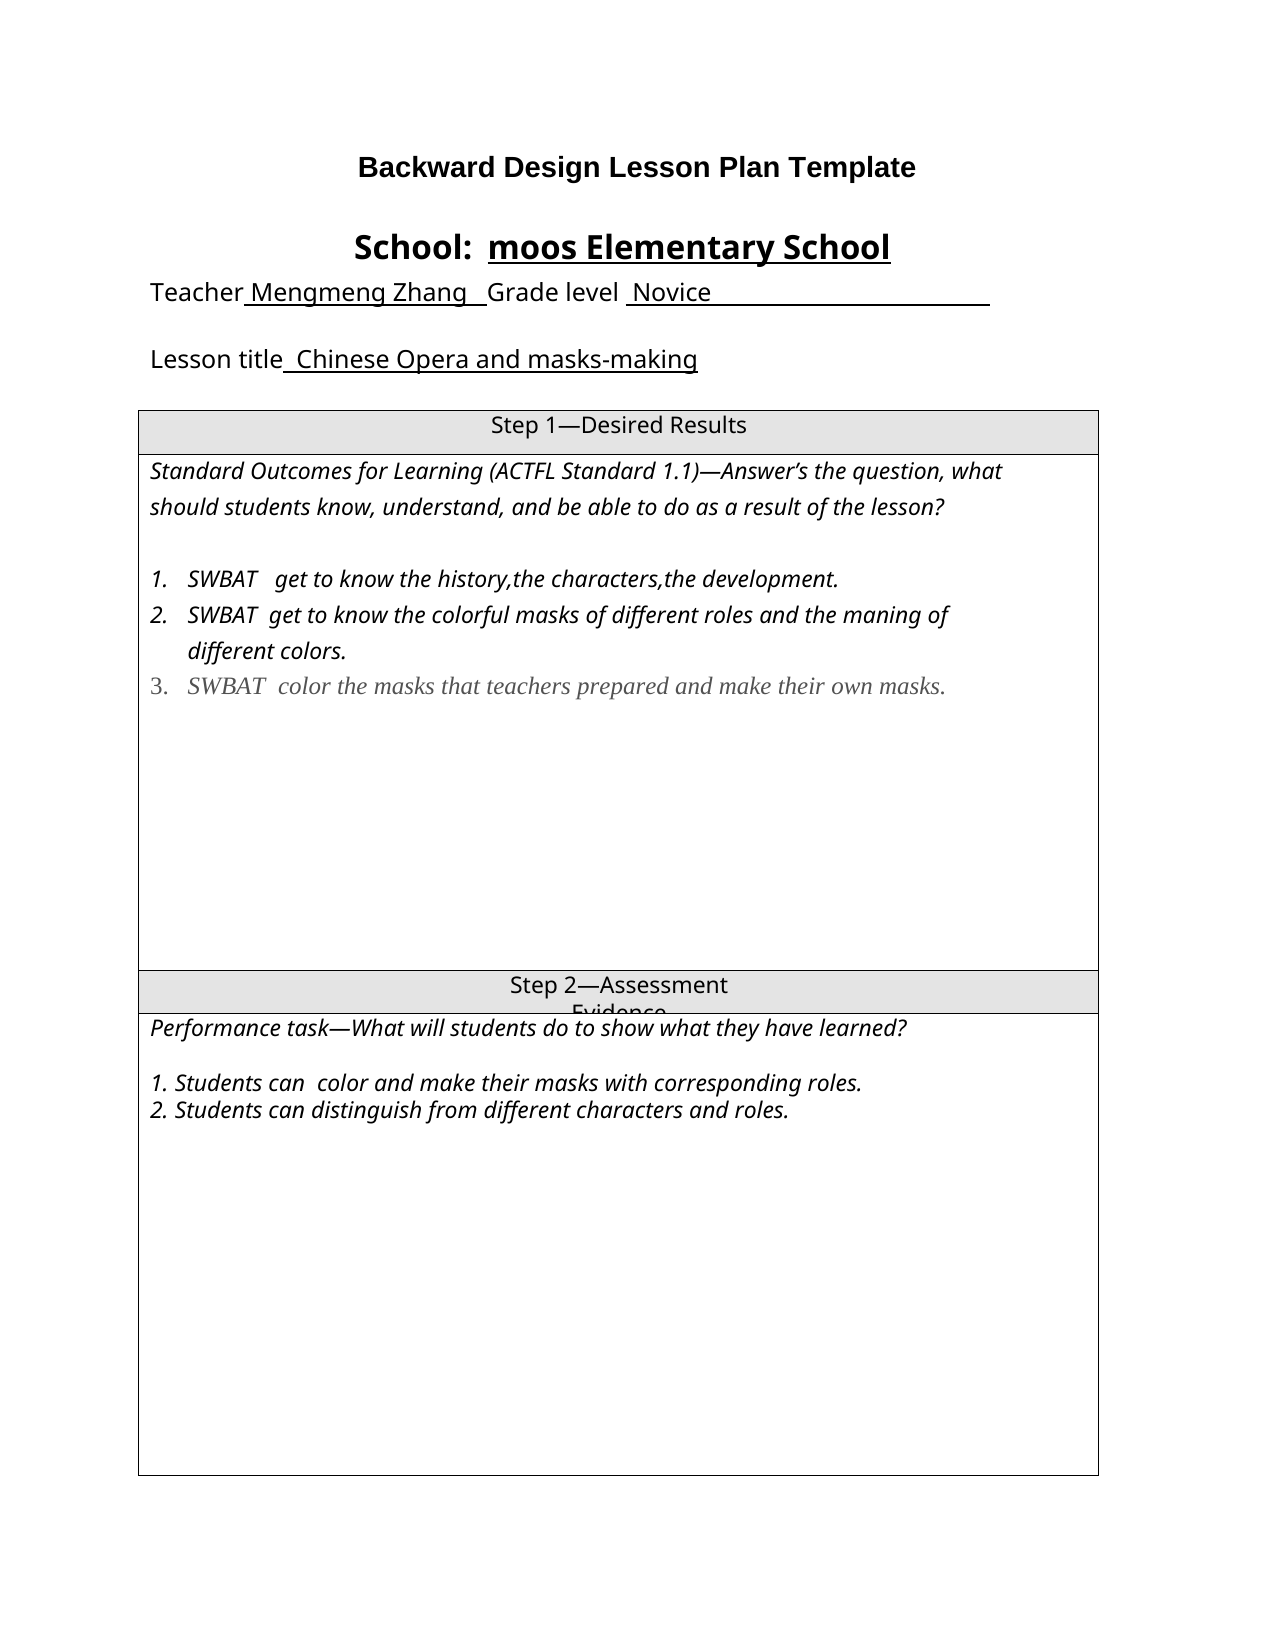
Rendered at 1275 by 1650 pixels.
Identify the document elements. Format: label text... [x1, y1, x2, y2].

table_cell Standard Outcomes for Learning (ACTFL Standard 1.1)—Answer’s the question, what should students know, understand, and be able to do as a result of the lesson? SWBAT get to know the history,the characters,the development. SWBAT get to know the colorful masks of different roles and the maning of different colors. SWBAT color the masks that teachers prepared and make their own masks. [139, 455, 1098, 969]
text Teacher Mengmeng Zhang Grade level Novice [150, 275, 1110, 309]
text Backward Design Lesson Plan Template [354, 150, 1110, 183]
table_cell Performance task—What will students do to show what they have learned? Students can color and make their masks with corresponding roles. Students can distinguish from different characters and roles. [139, 1014, 1098, 1475]
text Lesson title Chinese Opera and masks-making [150, 342, 1110, 376]
text School: moos Elementary School [354, 224, 1110, 269]
table_cell Step 2—Assessment Evidence [139, 971, 1098, 1013]
table_header Step 1—Desired Results [139, 411, 1098, 454]
